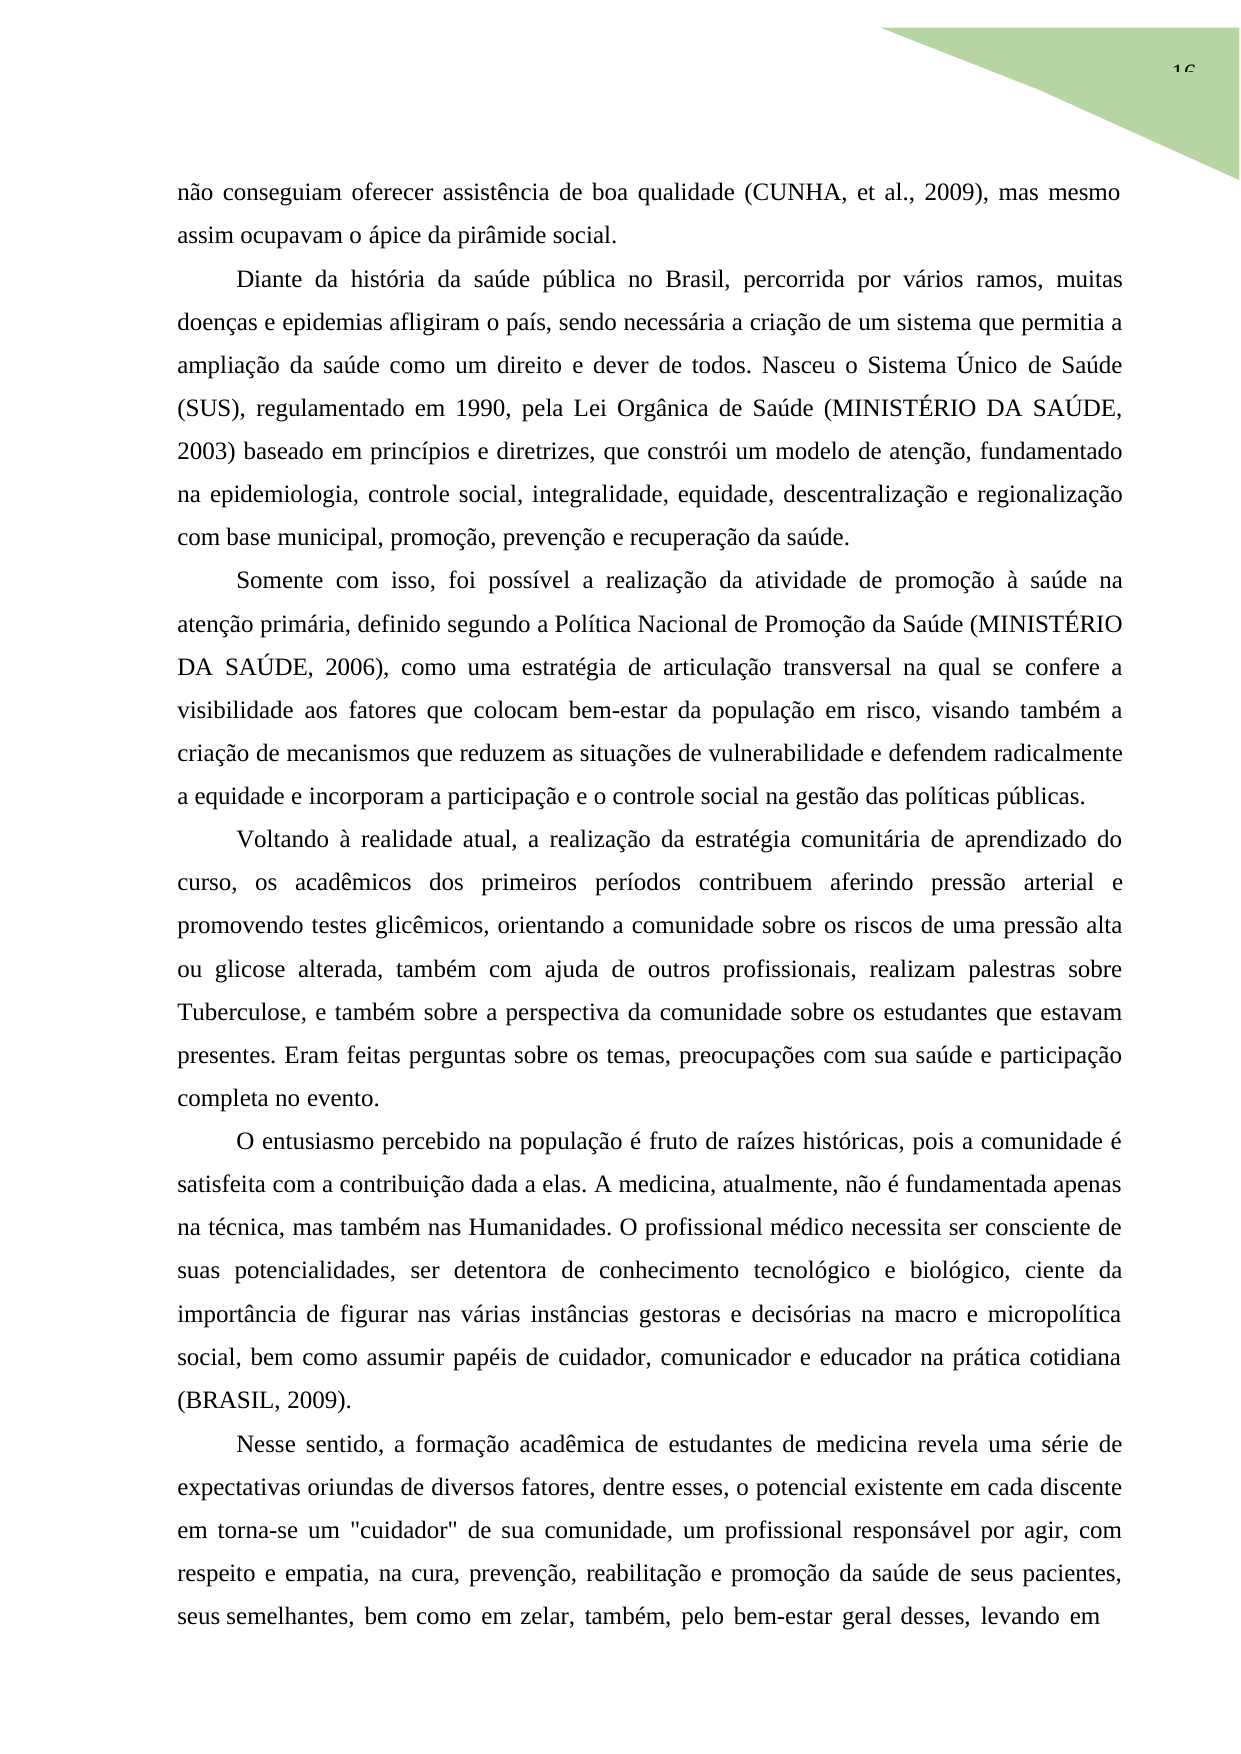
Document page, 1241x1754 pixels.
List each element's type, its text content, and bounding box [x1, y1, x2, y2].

text não conseguiam oferecer assistência de boa qualidade (CUNHA, et al., 2009), mas mesmo assim ocupavam o ápice da pirâmide social. [177, 177, 1122, 249]
text O entusiasmo percebido na população é fruto de raízes históricas, pois a comunidade é satisfeita com a contribuição dada a elas. A medicina, atualmente, não é fundamentada apenas na técnica, mas também nas Humanidades. O profissional médico necessita ser consciente de suas potencialidades, ser detentora de conhecimento tecnológico e biológico, ciente da importância de figurar nas várias instâncias gestoras e decisórias na macro e micropolítica social, bem como assumir papéis de cuidador, comunicador e educador na prática cotidiana (BRASIL, 2009). [177, 1126, 1122, 1414]
text Voltando à realidade atual, a realização da estratégia comunitária de aprendizado do curso, os acadêmicos dos primeiros períodos contribuem aferindo pressão arterial e promovendo testes glicêmicos, orientando a comunidade sobre os riscos de uma pressão alta ou glicose alterada, também com ajuda de outros profissionais, realizam palestras sobre Tuberculose, e também sobre a perspectiva da comunidade sobre os estudantes que estavam presentes. Eram feitas perguntas sobre os temas, preocupações com sua saúde e participação completa no evento. [177, 824, 1123, 1112]
text Nesse sentido, a formação acadêmica de estudantes de medicina revela uma série de expectativas oriundas de diversos fatores, dentre esses, o potencial existente em cada discente em torna-se um "cuidador" de sua comunidade, um profissional responsável por agir, com respeito e empatia, na cura, prevenção, reabilitação e promoção da saúde de seus pacientes, seus semelhantes, bem como em zelar, também, pelo bem-estar geral desses, levando em [177, 1429, 1123, 1630]
text Diante da história da saúde pública no Brasil, percorrida por vários ramos, muitas doenças e epidemias afligiram o país, sendo necessária a criação de um sistema que permitia a ampliação da saúde como um direito e dever de todos. Nasceu o Sistema Único de Saúde (SUS), regulamentado em 1990, pela Lei Orgânica de Saúde (MINISTÉRIO DA SAÚDE, 2003) baseado em princípios e diretrizes, que constrói um modelo de atenção, fundamentado na epidemiologia, controle social, integralidade, equidade, descentralização e regionalização com base municipal, promoção, prevenção e recuperação da saúde. [177, 264, 1123, 551]
text Somente com isso, foi possível a realização da atividade de promoção à saúde na atenção primária, definido segundo a Política Nacional de Promoção da Saúde (MINISTÉRIO DA SAÚDE, 2006), como uma estratégia de articulação transversal na qual se confere a visibilidade aos fatores que colocam bem-estar da população em risco, visando também a criação de mecanismos que reduzem as situações de vulnerabilidade e defendem radicalmente a equidade e incorporam a participação e o controle social na gestão das políticas públicas. [177, 566, 1123, 810]
